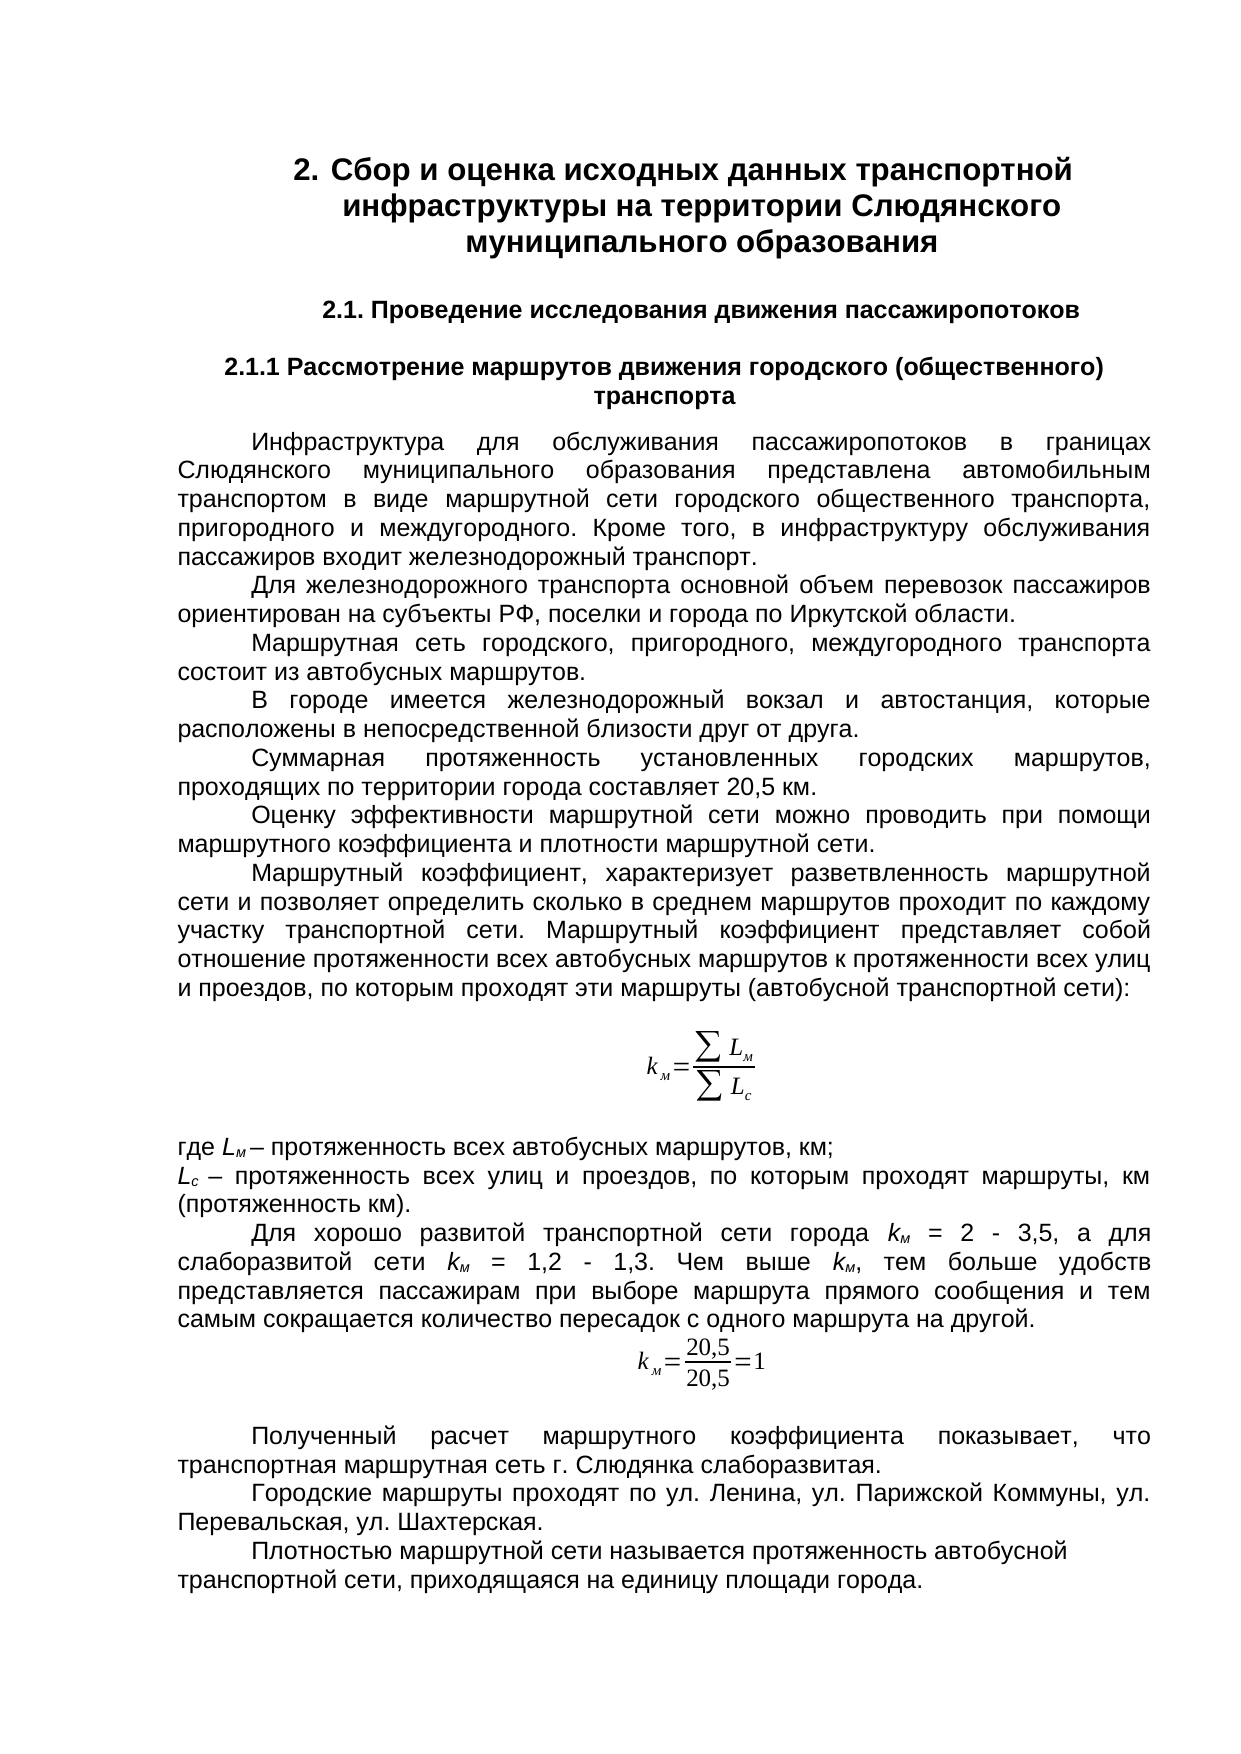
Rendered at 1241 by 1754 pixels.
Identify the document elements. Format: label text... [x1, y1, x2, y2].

text Инфраструктура для обслуживания пассажиропотоков в границах Слюдянского муниципального образования представлена автомобильным транспортом в виде маршрутной сети городского общественного транспорта, пригородного и междугородного. Кроме того, в инфраструктуру обслуживания пассажиров входит железнодорожный транспорт. [177, 427, 1152, 570]
text Полученный расчет маршрутного коэффициента показывает, что транспортная маршрутная сеть г. Слюдянка слаборазвитая. [177, 1421, 1152, 1478]
text Lc – протяженность всех улиц и проездов, по которым проходят маршруты, км (протяженность км). [177, 1161, 1152, 1218]
text Плотностью маршрутной сети называется протяженность автобусной транспортной сети, приходящаяся на единицу площади города. [177, 1536, 1152, 1593]
text Городские маршруты проходят по ул. Ленина, ул. Парижской Коммуны, ул. Перевальская, ул. Шахтерская. [177, 1478, 1152, 1536]
text Для хорошо развитой транспортной сети города kм = 2 - 3,5, а для слаборазвитой сети kм = 1,2 - 1,3. Чем выше kм, тем больше удобств представляется пассажирам при выборе маршрута прямого сообщения и тем самым сокращается количество пересадок с одного маршрута на другой. [177, 1218, 1152, 1333]
text 2.1.1 Рассмотрение маршрутов движения городского (общественного) транспорта [177, 352, 1152, 410]
text Оценку эффективности маршрутной сети можно проводить при помощи маршрутного коэффициента и плотности маршрутной сети. [177, 800, 1152, 858]
text Суммарная протяженность установленных городских маршрутов, проходящих по территории города составляет 20,5 км. [177, 743, 1152, 800]
list Сбор и оценка исходных данных транспортной инфраструктуры на территории Слюдянского муниципального образования [215, 151, 1152, 259]
text Для железнодорожного транспорта основной объем перевозок пассажиров ориентирован на субъекты РФ, поселки и города по Иркутской области. [177, 570, 1152, 628]
text Маршрутный коэффициент, характеризует разветвленность маршрутной сети и позволяет определить сколько в среднем маршрутов проходит по каждому участку транспортной сети. Маршрутный коэффициент представляет собой отношение протяженности всех автобусных маршрутов к протяженности всех улиц и проездов, по которым проходят эти маршруты (автобусной транспортной сети): [177, 858, 1152, 1002]
text где Lм – протяженность всех автобусных маршрутов, км; [177, 1132, 1152, 1161]
text Маршрутная сеть городского, пригородного, междугородного транспорта состоит из автобусных маршрутов. [177, 628, 1152, 685]
text В городе имеется железнодорожный вокзал и автостанция, которые расположены в непосредственной близости друг от друга. [177, 685, 1152, 743]
text 2.1. Проведение исследования движения пассажиропотоков [177, 295, 1152, 324]
